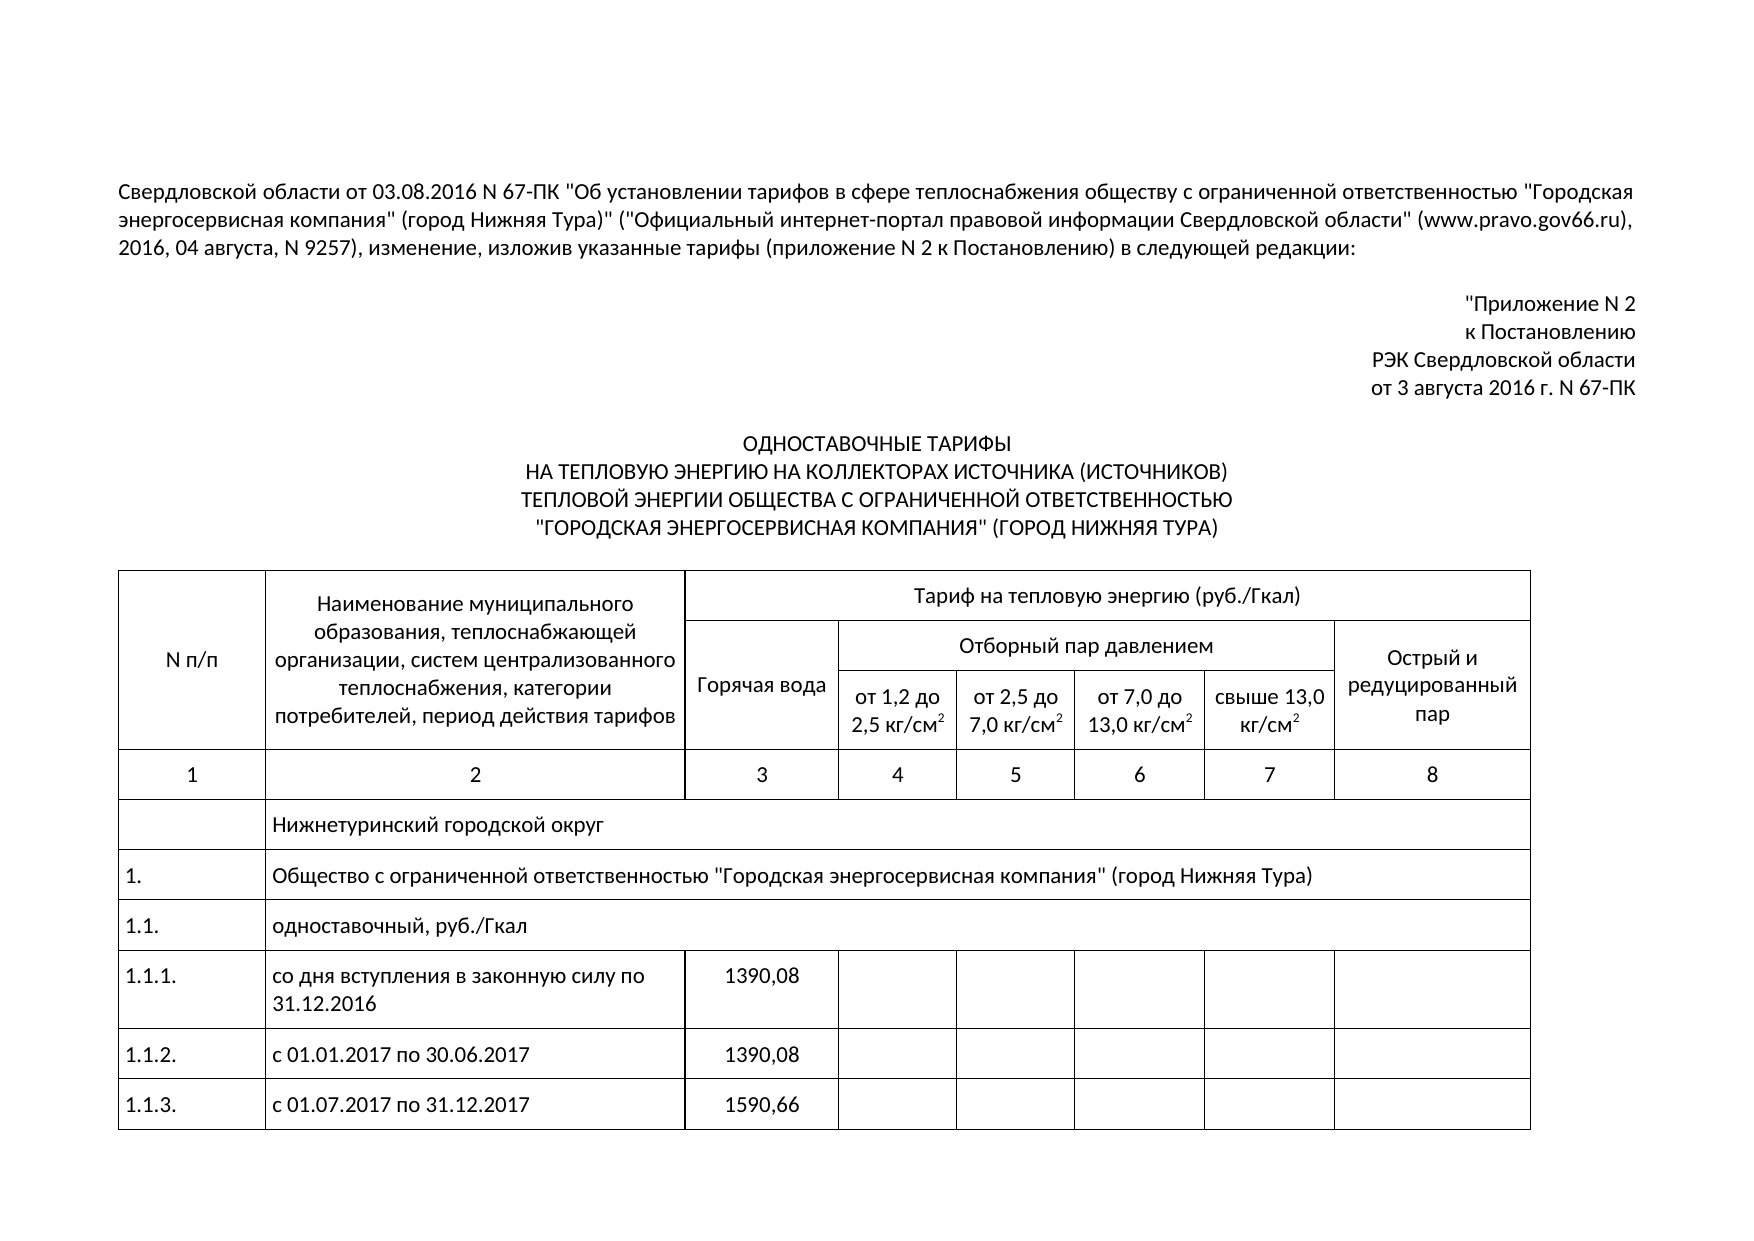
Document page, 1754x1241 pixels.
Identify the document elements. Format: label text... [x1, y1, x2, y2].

table_cell Нижнетуринский городской округ [266, 800, 1530, 849]
text "Приложение N 2 [118, 289, 1636, 317]
table_cell 8 [1335, 750, 1530, 799]
table_header N п/п [119, 571, 265, 748]
table_cell [1075, 951, 1204, 1028]
table_cell одноставочный, руб./Гкал [266, 900, 1530, 950]
table_cell 4 [839, 750, 956, 799]
text к Постановлению [118, 317, 1636, 345]
table_cell Отборный пар давлением [839, 621, 1334, 670]
table_cell Острый и редуцированный пар [1335, 621, 1530, 748]
table_cell с 01.07.2017 по 31.12.2017 [266, 1079, 684, 1129]
text ОДНОСТАВОЧНЫЕ ТАРИФЫ [118, 429, 1636, 457]
table_cell 1.1. [119, 900, 265, 950]
table_cell [957, 1079, 1074, 1129]
text "ГОРОДСКАЯ ЭНЕРГОСЕРВИСНАЯ КОМПАНИЯ" (ГОРОД НИЖНЯЯ ТУРА) [118, 513, 1636, 541]
table_cell от 1,2 до 2,5 кг/см2 [839, 671, 956, 748]
table_cell 1.1.1. [119, 951, 265, 1028]
table_header Наименование муниципального образования, теплоснабжающей организации, систем централизованного теплоснабжения, категории потребителей, период действия тарифов [266, 571, 684, 748]
table_cell 1390,08 [686, 951, 838, 1028]
table_cell 1590,66 [686, 1079, 838, 1129]
table_cell со дня вступления в законную силу по 31.12.2016 [266, 951, 684, 1028]
text НА ТЕПЛОВУЮ ЭНЕРГИЮ НА КОЛЛЕКТОРАХ ИСТОЧНИКА (ИСТОЧНИКОВ) [118, 457, 1636, 485]
table_cell Общество с ограниченной ответственностью "Городская энергосервисная компания" (город Нижняя Тура) [266, 850, 1530, 899]
text РЭК Свердловской области [118, 345, 1636, 373]
table_cell [839, 1079, 956, 1129]
table_cell [957, 1029, 1074, 1078]
table_cell Горячая вода [686, 621, 838, 748]
table_cell [1075, 1029, 1204, 1078]
table_cell свыше 13,0 кг/см2 [1205, 671, 1334, 748]
table_cell [957, 951, 1074, 1028]
table_cell 1. [119, 850, 265, 899]
table_cell 2 [266, 750, 684, 799]
table_cell от 7,0 до 13,0 кг/см2 [1075, 671, 1204, 748]
table_cell 3 [686, 750, 838, 799]
table_cell 1.1.2. [119, 1029, 265, 1078]
table_cell [839, 1029, 956, 1078]
table_header Тариф на тепловую энергию (руб./Гкал) [686, 571, 1530, 620]
table_cell с 01.01.2017 по 30.06.2017 [266, 1029, 684, 1078]
table_cell [1335, 951, 1530, 1028]
table_cell 5 [957, 750, 1074, 799]
table_cell от 2,5 до 7,0 кг/см2 [957, 671, 1074, 748]
table_cell 7 [1205, 750, 1334, 799]
table_cell 1 [119, 750, 265, 799]
table_cell [1335, 1079, 1530, 1129]
table_cell [1075, 1079, 1204, 1129]
table_cell 1.1.3. [119, 1079, 265, 1129]
table_cell [1205, 1029, 1334, 1078]
table_cell [1205, 1079, 1334, 1129]
table_cell [839, 951, 956, 1028]
table_cell 1390,08 [686, 1029, 838, 1078]
table_cell 6 [1075, 750, 1204, 799]
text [118, 177, 1636, 261]
table_cell [1335, 1029, 1530, 1078]
table_cell [1205, 951, 1334, 1028]
text ТЕПЛОВОЙ ЭНЕРГИИ ОБЩЕСТВА С ОГРАНИЧЕННОЙ ОТВЕТСТВЕННОСТЬЮ [118, 485, 1636, 513]
table_cell [119, 800, 265, 849]
text от 3 августа 2016 г. N 67-ПК [118, 373, 1636, 401]
